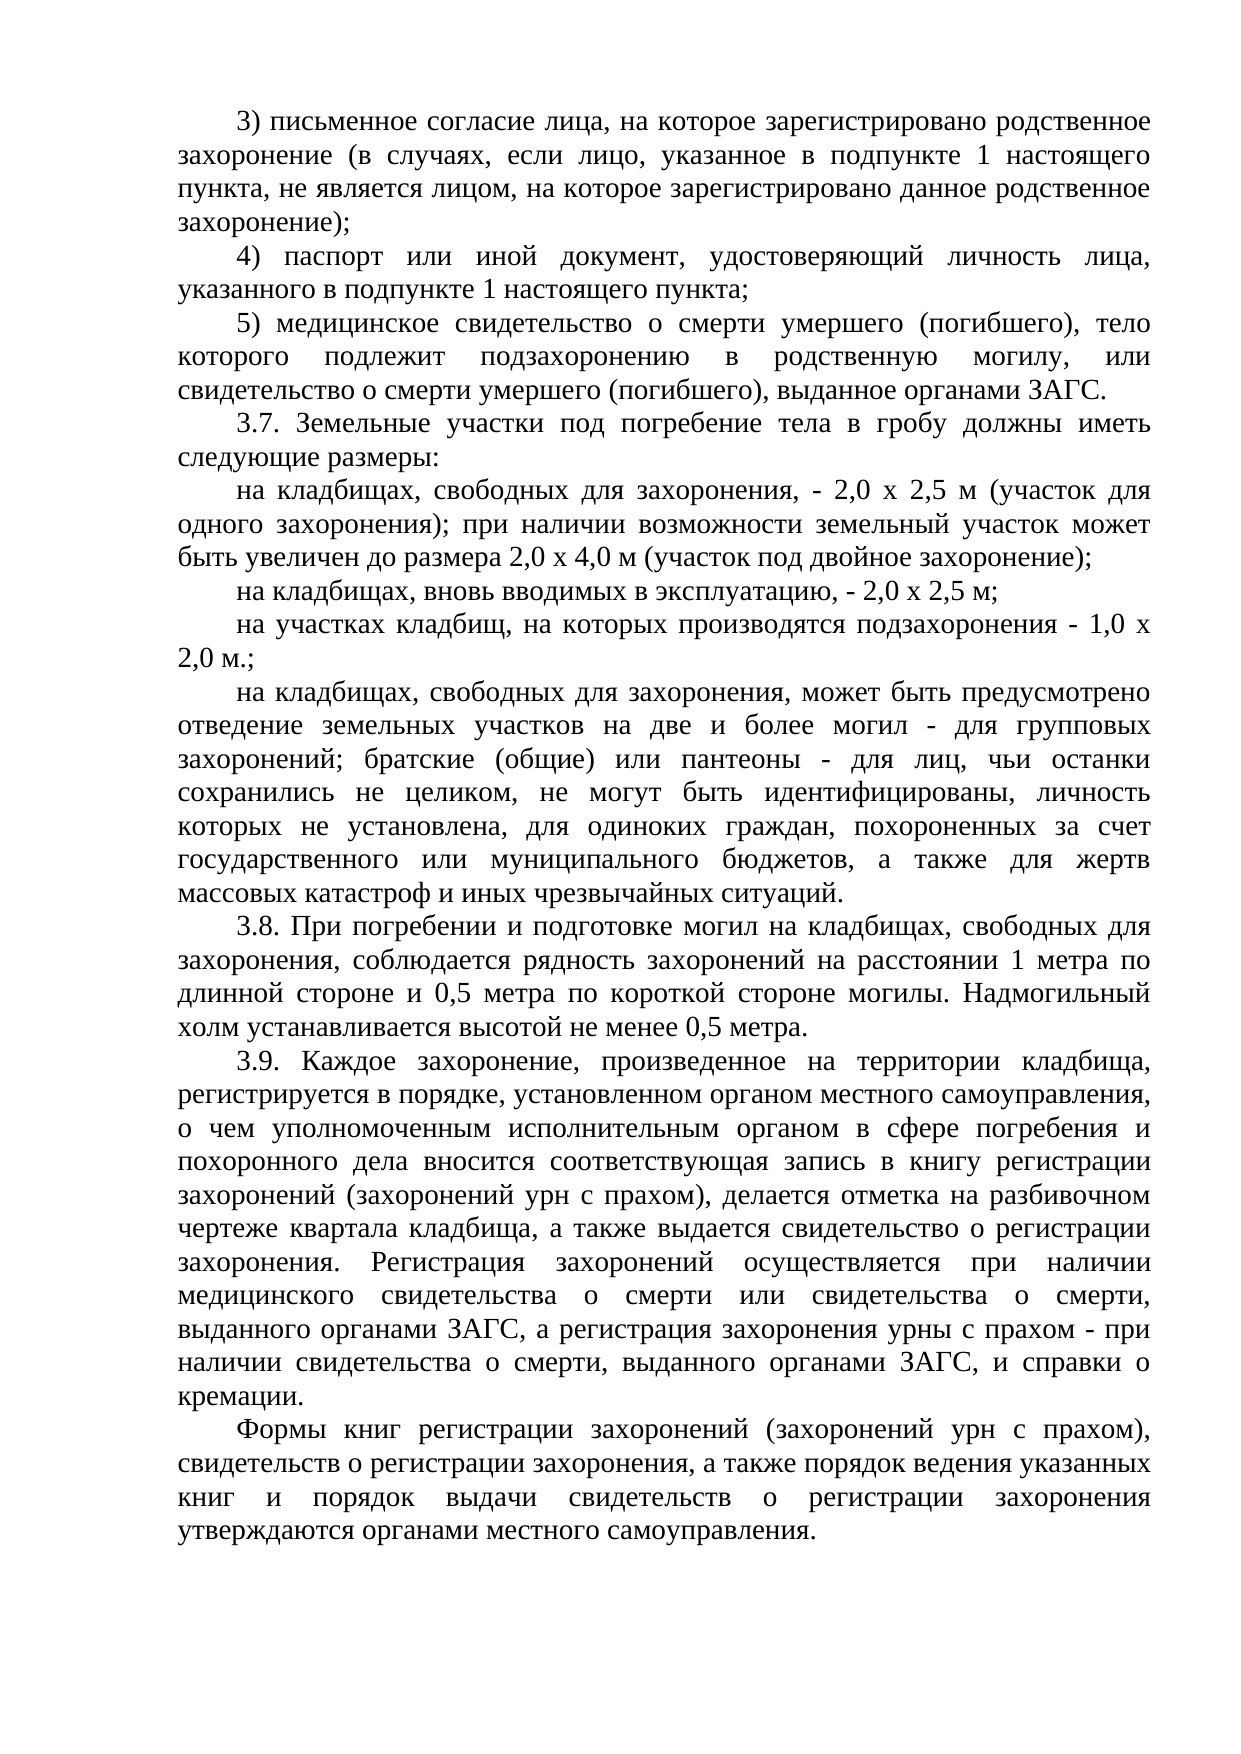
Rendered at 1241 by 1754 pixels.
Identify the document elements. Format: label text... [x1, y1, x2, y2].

text 3) письменное согласие лица, на которое зарегистрировано родственное захоронение (в случаях, если лицо, указанное в подпункте 1 настоящего пункта, не является лицом, на которое зарегистрировано данное родственное захоронение); [177, 103, 1152, 238]
text на кладбищах, свободных для захоронения, - 2,0 х (участок для одного захоронения); при наличии возможности земельный участок может быть увеличен до размера 2,0 х (участок под двойное захоронение); [177, 472, 1152, 573]
text 3.9. Каждое захоронение, произведенное на территории кладбища, регистрируется в порядке, установленном органом местного самоуправления, о чем уполномоченным исполнительным органом в сфере погребения и похоронного дела вносится соответствующая запись в книгу регистрации захоронений (захоронений урн с прахом), делается отметка на разбивочном чертеже квартала кладбища, а также выдается свидетельство о регистрации захоронения. Регистрация захоронений осуществляется при наличии медицинского свидетельства о смерти или свидетельства о смерти, выданного органами ЗАГС, а регистрация захоронения урны с прахом - при наличии свидетельства о смерти, выданного органами ЗАГС, и справки о кремации. [177, 1043, 1152, 1412]
text 3.7. Земельные участки под погребение тела в гробу должны иметь следующие размеры: [177, 405, 1152, 472]
text на кладбищах, вновь вводимых в эксплуатацию, - 2,0 х ; [177, 573, 1152, 607]
text 3.8. При погребении и подготовке могил на кладбищах, свободных для захоронения, соблюдается рядность захоронений на расстоянии по длинной стороне и по короткой стороне могилы. Надмогильный холм устанавливается высотой не менее . [177, 908, 1152, 1043]
text 5) медицинское свидетельство о смерти умершего (погибшего), тело которого подлежит подзахоронению в родственную могилу, или свидетельство о смерти умершего (погибшего), выданное органами ЗАГС. [177, 305, 1152, 405]
text на кладбищах, свободных для захоронения, может быть предусмотрено отведение земельных участков на две и более могил - для групповых захоронений; братские (общие) или пантеоны - для лиц, чьи останки сохранились не целиком, не могут быть идентифицированы, личность которых не установлена, для одиноких граждан, похороненных за счет государственного или муниципального бюджетов, а также для жертв массовых катастроф и иных чрезвычайных ситуаций. [177, 674, 1152, 908]
text 4) паспорт или иной документ, удостоверяющий личность лица, указанного в подпункте 1 настоящего пункта; [177, 238, 1152, 305]
text на участках кладбищ, на которых производятся подзахоронения - 1,0 х .; [177, 607, 1152, 674]
text Формы книг регистрации захоронений (захоронений урн с прахом), свидетельств о регистрации захоронения, а также порядок ведения указанных книг и порядок выдачи свидетельств о регистрации захоронения утверждаются органами местного самоуправления. [177, 1412, 1152, 1546]
